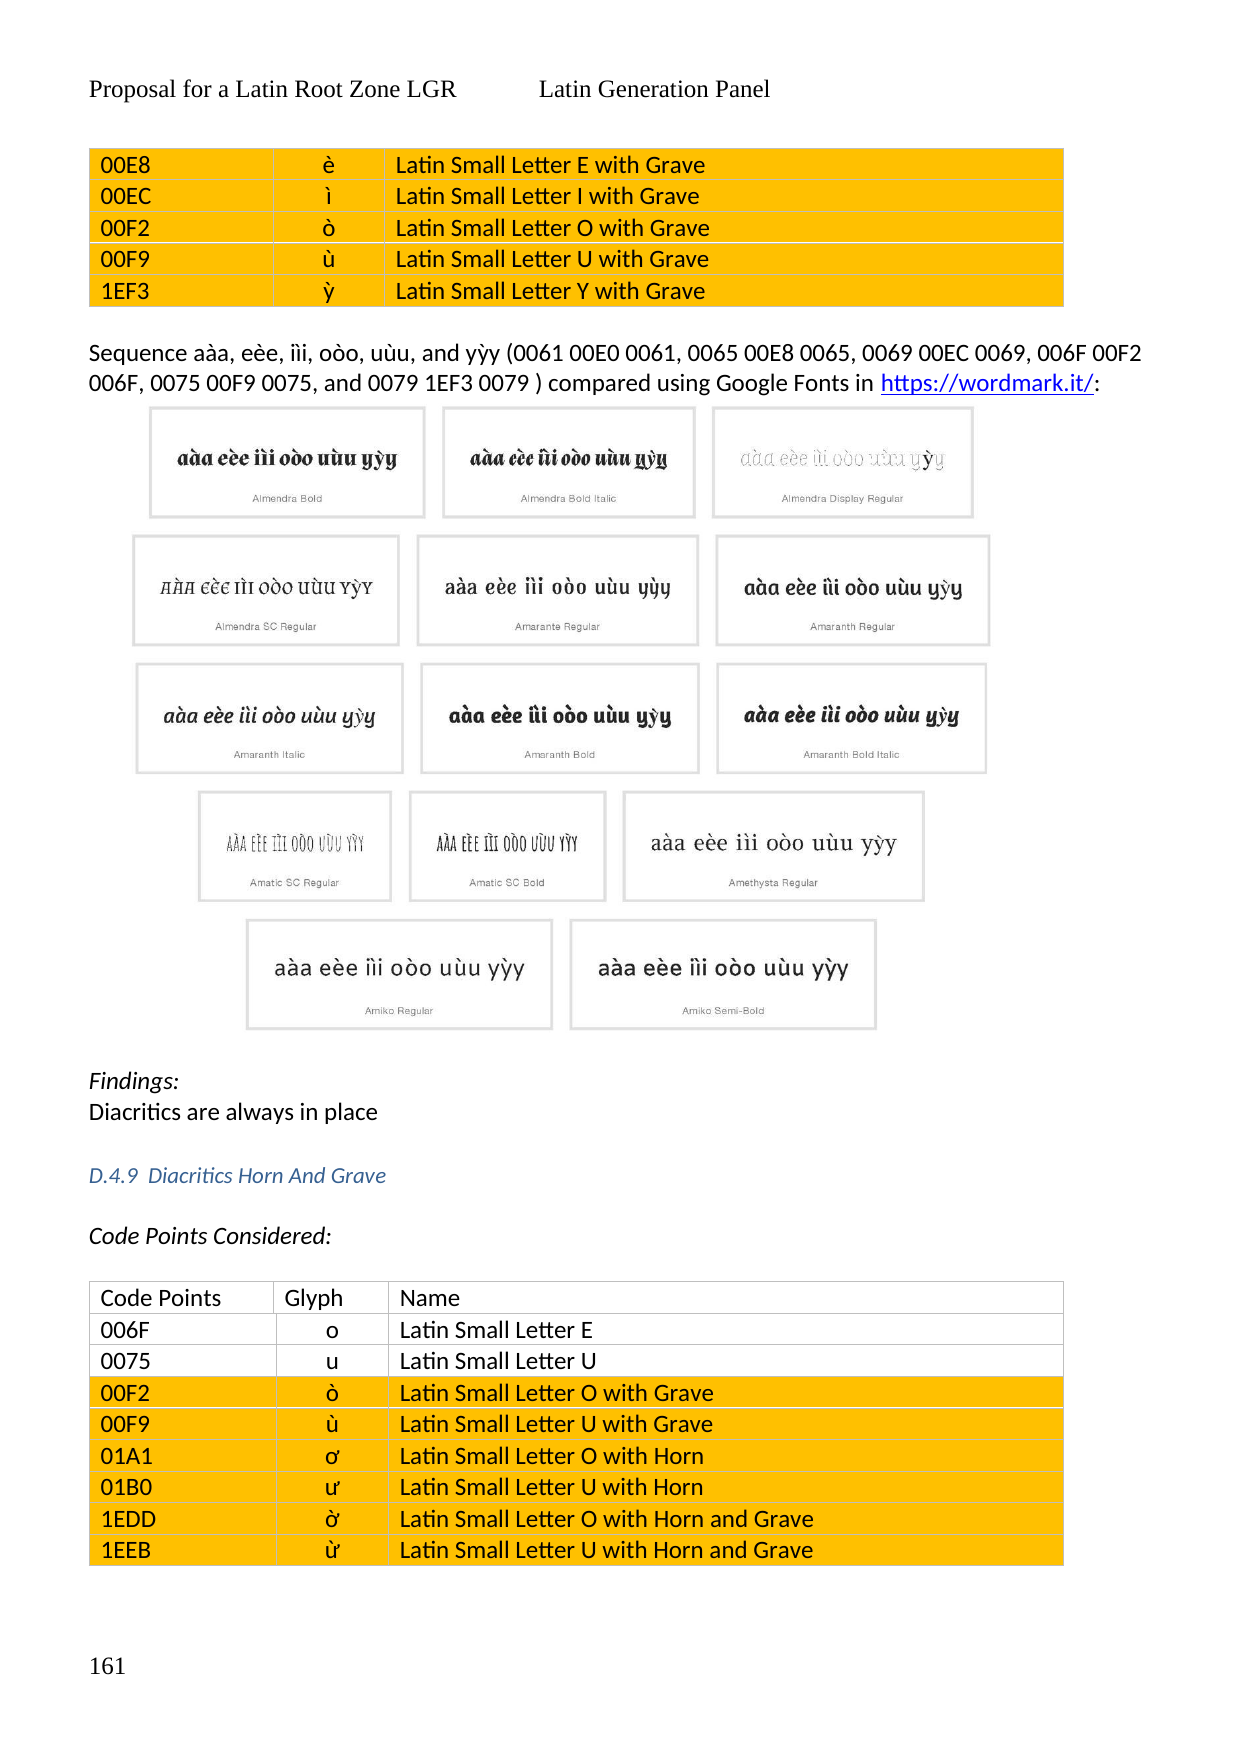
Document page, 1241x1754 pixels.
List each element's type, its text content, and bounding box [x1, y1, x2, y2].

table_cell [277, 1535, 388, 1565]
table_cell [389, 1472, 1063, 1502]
text Code Points Considered: [89, 1220, 1152, 1251]
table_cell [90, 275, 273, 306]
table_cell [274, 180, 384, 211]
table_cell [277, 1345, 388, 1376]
subtitle D.4.9 Diacritics Horn And Grave [89, 1161, 1152, 1189]
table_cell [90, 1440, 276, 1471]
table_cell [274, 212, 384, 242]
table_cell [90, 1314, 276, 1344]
text Findings: [89, 1065, 1152, 1096]
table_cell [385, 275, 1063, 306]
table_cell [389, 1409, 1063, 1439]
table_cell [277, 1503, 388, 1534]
picture [88, 398, 1033, 1066]
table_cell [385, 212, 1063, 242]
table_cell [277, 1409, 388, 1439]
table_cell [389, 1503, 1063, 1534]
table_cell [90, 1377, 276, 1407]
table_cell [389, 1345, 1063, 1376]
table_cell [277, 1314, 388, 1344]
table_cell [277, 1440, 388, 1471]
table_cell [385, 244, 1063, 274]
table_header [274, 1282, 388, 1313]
text Diacritics are always in place [89, 1096, 1152, 1126]
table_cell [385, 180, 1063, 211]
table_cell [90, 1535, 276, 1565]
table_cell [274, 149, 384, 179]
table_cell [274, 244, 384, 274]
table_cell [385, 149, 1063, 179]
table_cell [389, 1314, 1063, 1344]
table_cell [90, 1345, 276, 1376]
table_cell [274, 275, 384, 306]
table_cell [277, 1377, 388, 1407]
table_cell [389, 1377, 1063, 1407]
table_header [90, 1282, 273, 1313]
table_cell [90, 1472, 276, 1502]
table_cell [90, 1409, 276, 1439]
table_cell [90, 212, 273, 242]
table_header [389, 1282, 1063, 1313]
text Sequence aàa, eèe, iìi, oòo, uùu, and yỳy (0061 00E0 0061, 0065 00E8 0065, 0069 00EC 0069, 006F 00F2 006F, 0075 00F9 0075, and 0079 1EF3 0079 ) compared using Google Fonts in https://wordmark.it/: [89, 337, 1152, 398]
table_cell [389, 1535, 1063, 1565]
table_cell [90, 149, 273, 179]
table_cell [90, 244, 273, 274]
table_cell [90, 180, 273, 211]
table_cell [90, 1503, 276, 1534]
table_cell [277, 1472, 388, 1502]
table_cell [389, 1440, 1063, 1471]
